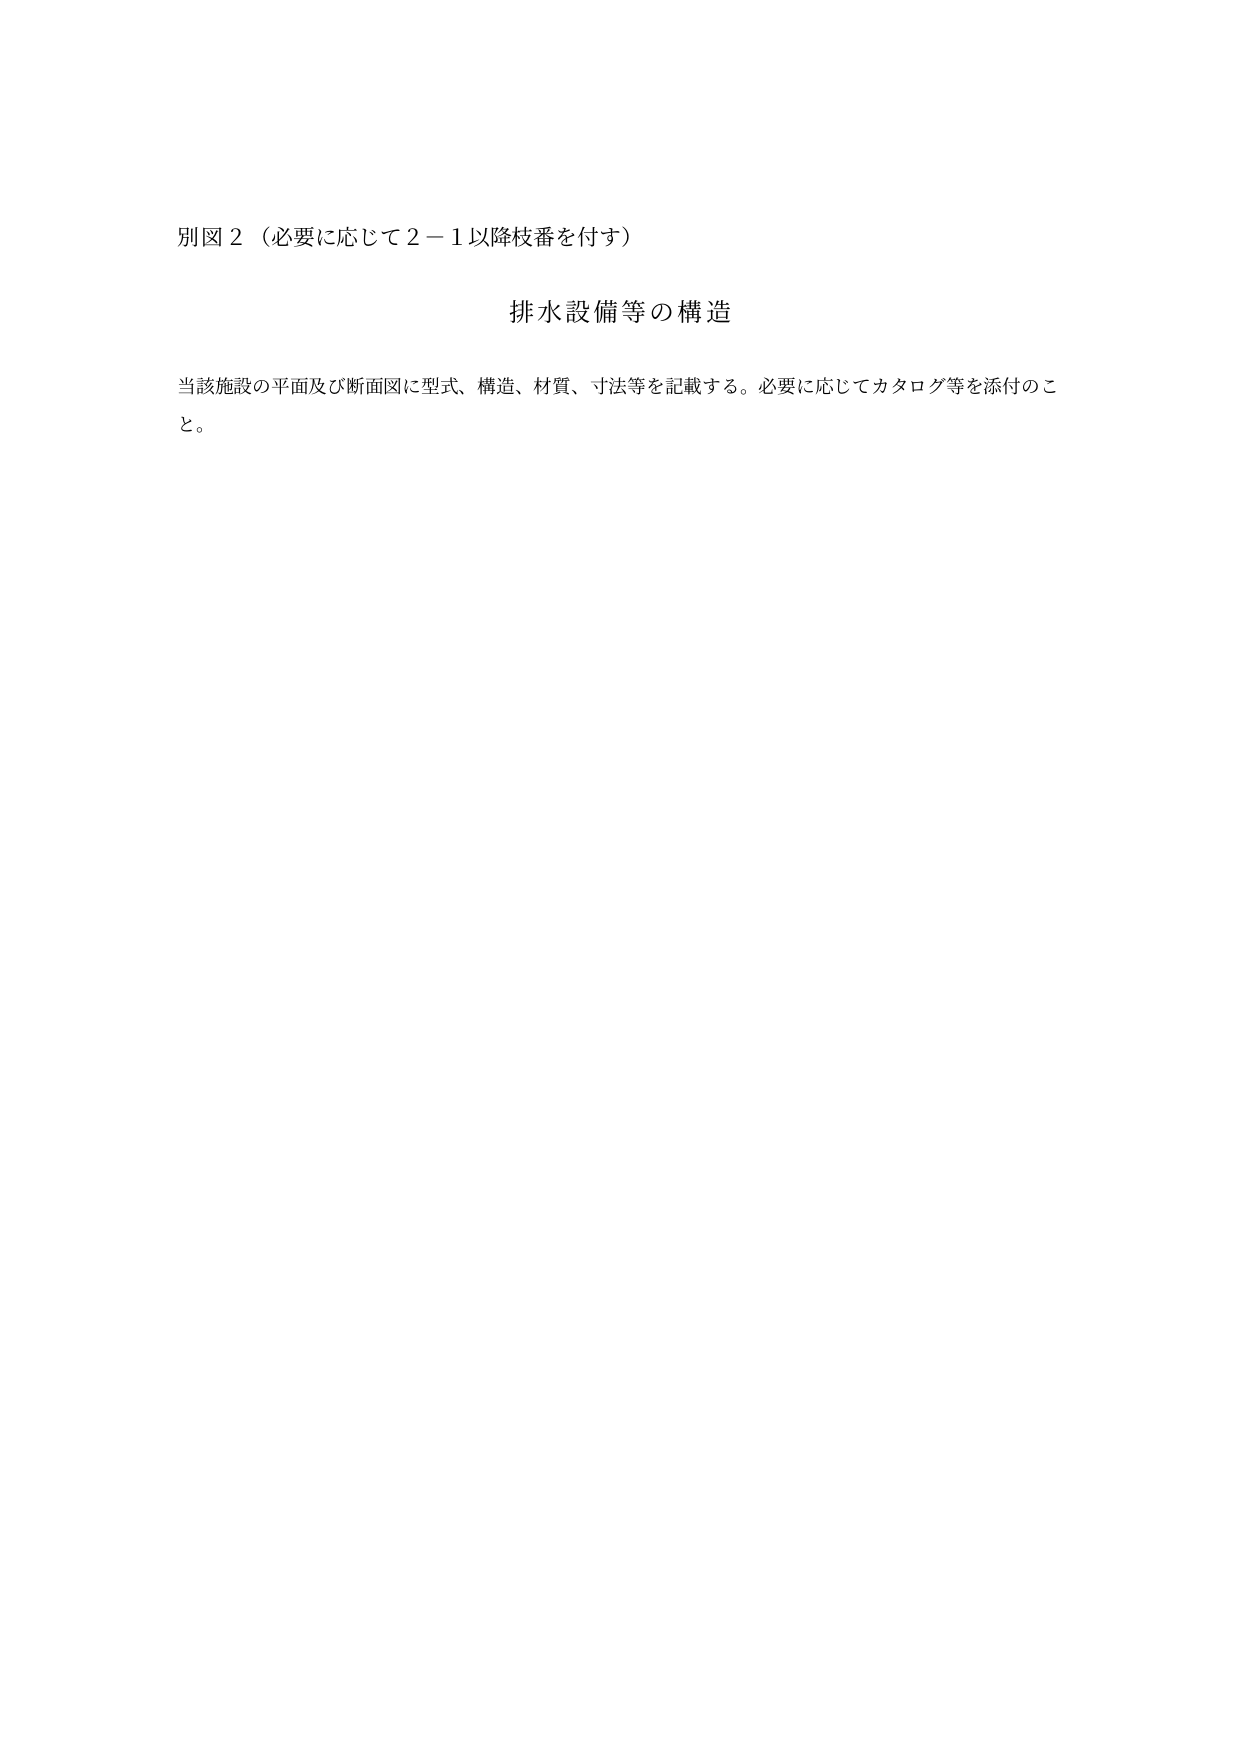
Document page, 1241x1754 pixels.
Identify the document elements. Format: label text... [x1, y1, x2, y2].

text 排水設備等の構造 [177, 292, 1063, 329]
text 別図２（必要に応じて２－１以降枝番を付す） [177, 217, 1063, 254]
text 当該施設の平面及び断面図に型式、構造、材質、寸法等を記載する。必要に応じてカタログ等を添付のこと。 [177, 367, 1063, 442]
